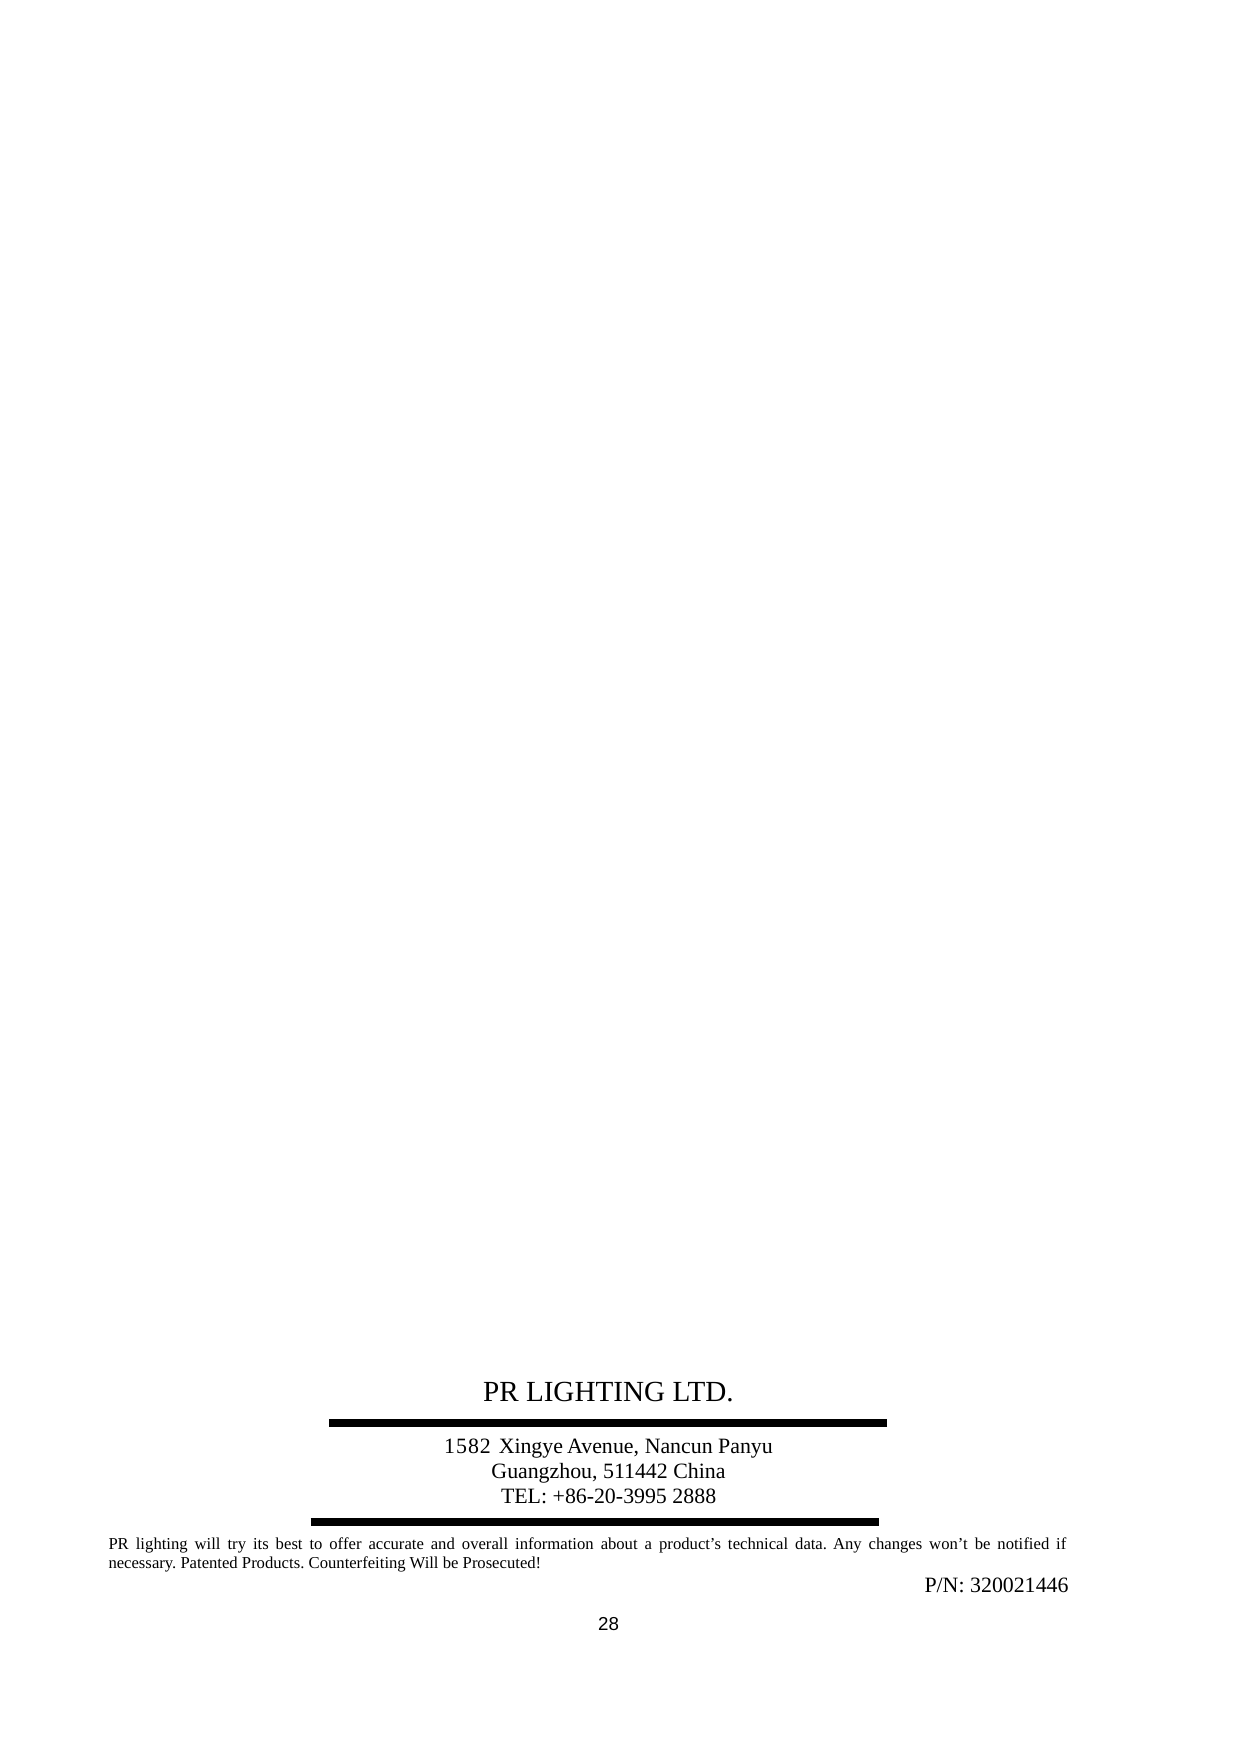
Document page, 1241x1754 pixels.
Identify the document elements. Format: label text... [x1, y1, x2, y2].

text Guangzhou, 511442 China [108, 1458, 1108, 1483]
text 1582 Xingye Avenue, Nancun Panyu [108, 1433, 1108, 1458]
text P/N: 320021446 [114, 1572, 1068, 1597]
text PR lighting will try its best to offer accurate and overall information about a product’s technical data. Any changes won’t be notified if necessary. Patented Products. Counterfeiting Will be Prosecuted! [108, 1534, 1068, 1572]
text TEL: +86-20-3995 2888 [108, 1483, 1108, 1508]
text PR LIGHTING LTD. [108, 1374, 1108, 1408]
